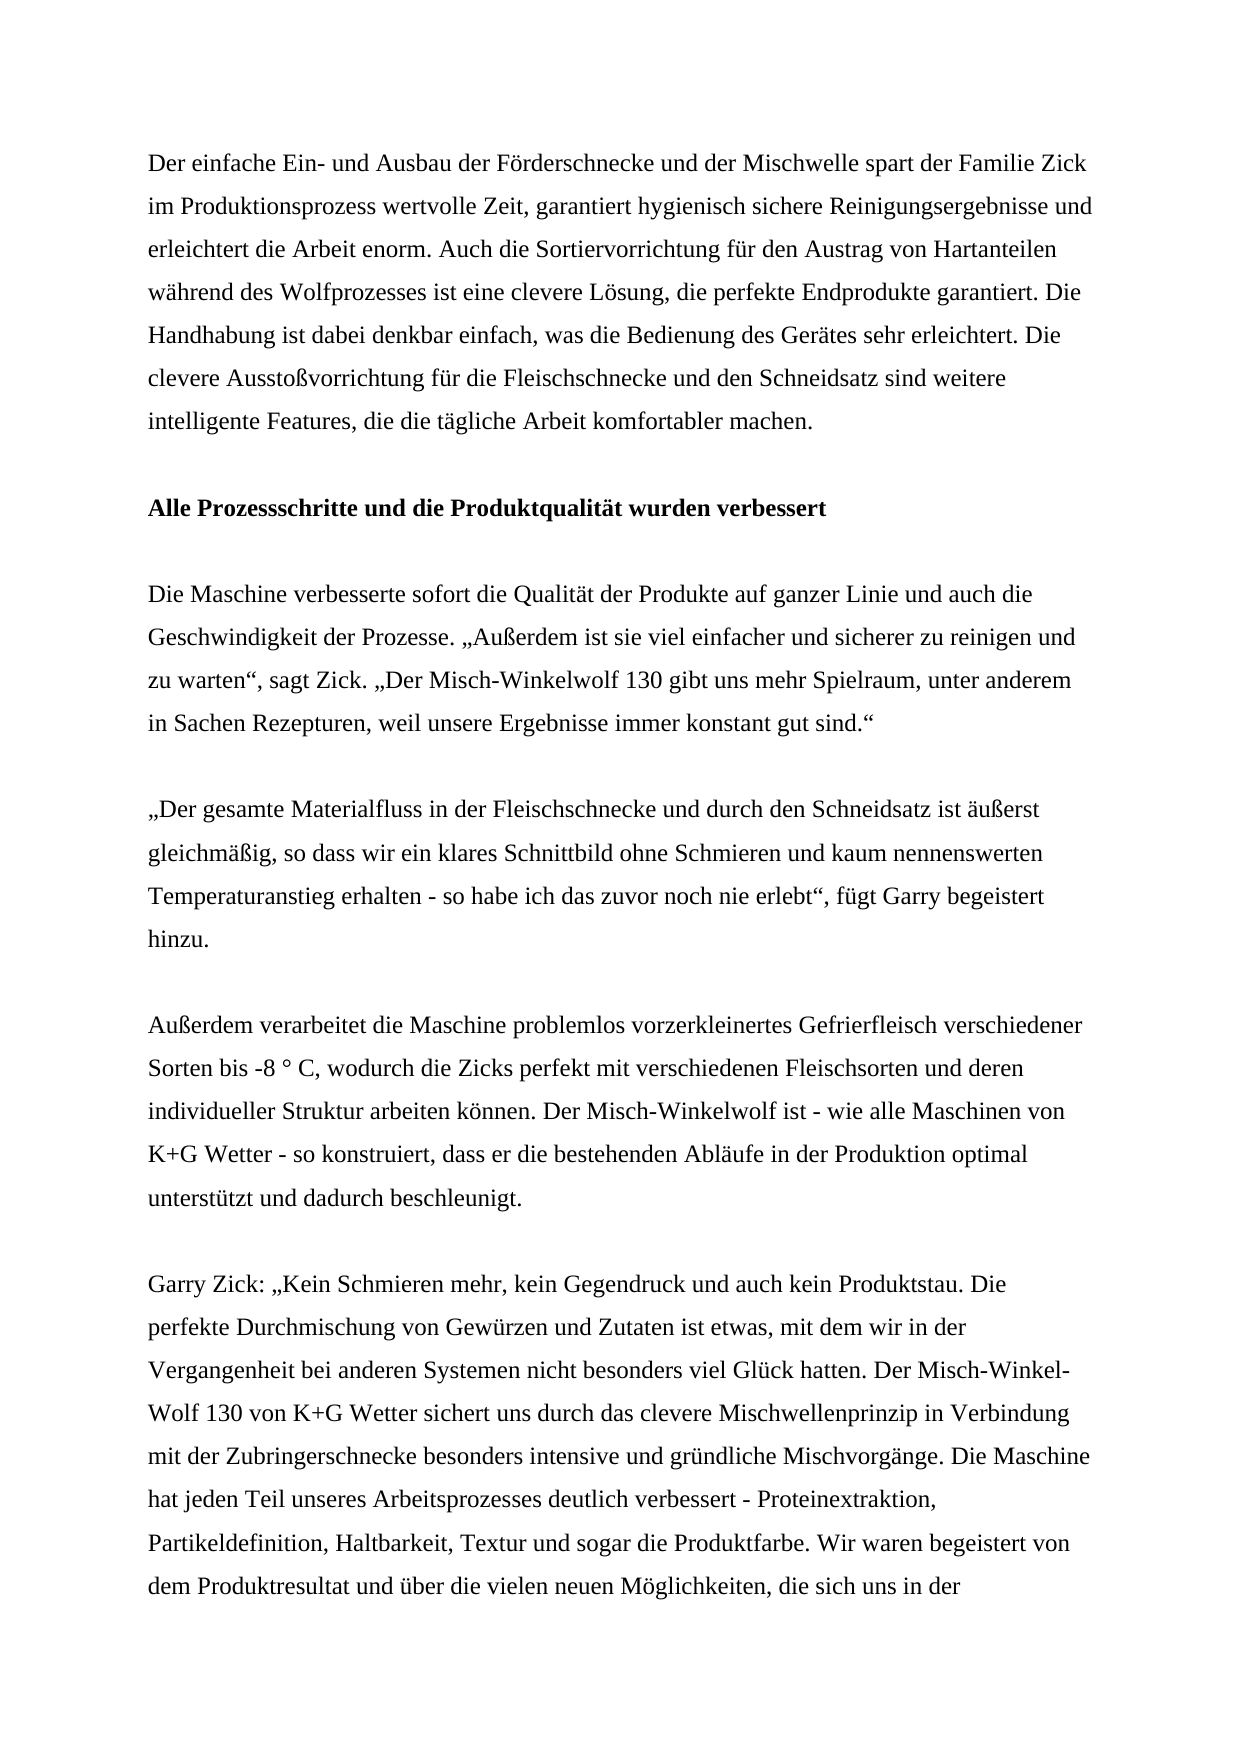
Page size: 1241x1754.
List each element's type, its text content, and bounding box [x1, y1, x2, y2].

text Die Maschine verbesserte sofort die Qualität der Produkte auf ganzer Linie und auch die Geschwindigkeit der Prozesse. „Außerdem ist sie viel einfacher und sicherer zu reinigen und zu warten“, sagt Zick. „Der Misch-Winkelwolf 130 gibt uns mehr Spielraum, unter anderem in Sachen Rezepturen, weil unsere Ergebnisse immer konstant gut sind.“ [148, 579, 1093, 737]
text „Der gesamte Materialfluss in der Fleischschnecke und durch den Schneidsatz ist äußerst gleichmäßig, so dass wir ein klares Schnittbild ohne Schmieren und kaum nennenswerten Temperaturanstieg erhalten - so habe ich das zuvor noch nie erlebt“, fügt Garry begeistert hinzu. [148, 794, 1093, 953]
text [148, 1269, 1093, 1599]
text Außerdem verarbeitet die Maschine problemlos vorzerkleinertes Gefrierfleisch verschiedener Sorten bis -8 ° C, wodurch die Zicks perfekt mit verschiedenen Fleischsorten und deren individueller Struktur arbeiten können. Der Misch-Winkelwolf ist - wie alle Maschinen von K+G Wetter - so konstruiert, dass er die bestehenden Abläufe in der Produktion optimal unterstützt und dadurch beschleunigt. [148, 1010, 1093, 1211]
text Der einfache Ein- und Ausbau der Förderschnecke und der Mischwelle spart der Familie Zick im Produktionsprozess wertvolle Zeit, garantiert hygienisch sichere Reinigungsergebnisse und erleichtert die Arbeit enorm. Auch die Sortiervorrichtung für den Austrag von Hartanteilen während des Wolfprozesses ist eine clevere Lösung, die perfekte Endprodukte garantiert. Die Handhabung ist dabei denkbar einfach, was die Bedienung des Gerätes sehr erleichtert. Die clevere Ausstoßvorrichtung für die Fleischschnecke und den Schneidsatz sind weitere intelligente Features, die die tägliche Arbeit komfortabler machen. [148, 148, 1093, 435]
text Alle Prozessschritte und die Produktqualität wurden verbessert [148, 493, 1093, 521]
